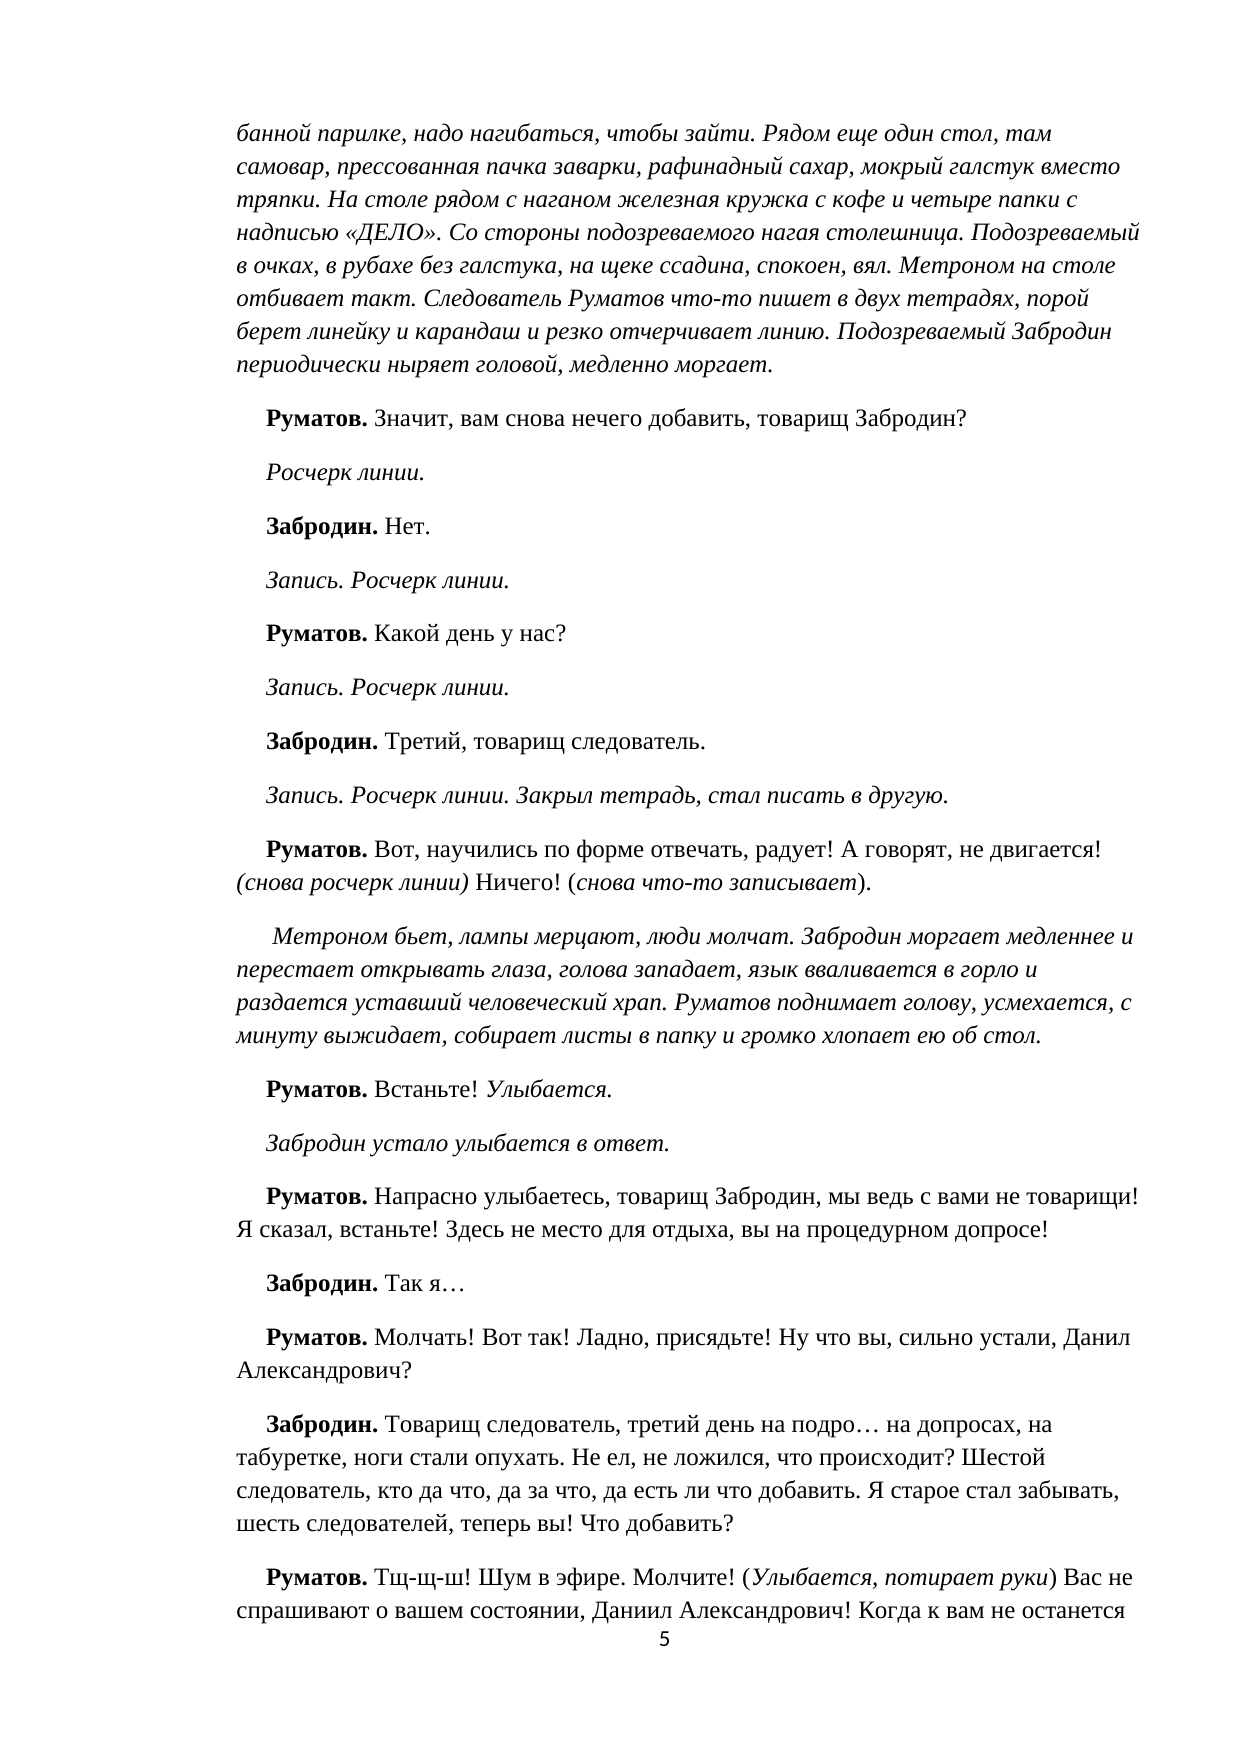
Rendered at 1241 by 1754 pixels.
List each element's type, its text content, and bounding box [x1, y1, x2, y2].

text Росчерк линии. [236, 457, 1152, 486]
text Запись. Росчерк линии. Закрыл тетрадь, стал писать в другую. [236, 780, 1152, 809]
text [236, 1562, 1152, 1624]
text Руматов. Молчать! Вот так! Ладно, присядьте! Ну что вы, сильно устали, Данил Александрович? [236, 1322, 1152, 1384]
text Запись. Росчерк линии. [236, 565, 1152, 593]
text Забродин. Товарищ следователь, третий день на подро… на допросах, на табуретке, ноги стали опухать. Не ел, не ложился, что происходит? Шестой следователь, кто да что, да за что, да есть ли что добавить. Я старое стал забывать, шесть следователей, теперь вы! Что добавить? [236, 1409, 1152, 1537]
text Забродин. Нет. [236, 511, 1152, 539]
text Руматов. Какой день у нас? [236, 618, 1152, 647]
text Забродин. Третий, товарищ следователь. [236, 726, 1152, 755]
text Запись. Росчерк линии. [236, 672, 1152, 701]
text Руматов. Значит, вам снова нечего добавить, товарищ Забродин? [236, 403, 1152, 432]
text Руматов. Вот, научились по форме отвечать, радует! А говорят, не двигается! (снова росчерк линии) Ничего! (снова что-то записывает). [236, 834, 1152, 896]
text Забродин устало улыбается в ответ. [236, 1128, 1152, 1156]
text Руматов. Напрасно улыбаетесь, товарищ Забродин, мы ведь с вами не товарищи! Я сказал, встаньте! Здесь не место для отдыха, вы на процедурном допросе! [236, 1181, 1152, 1243]
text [236, 118, 1152, 378]
text Забродин. Так я… [236, 1268, 1152, 1297]
text Руматов. Встаньте! Улыбается. [236, 1074, 1152, 1102]
text Метроном бьет, лампы мерцают, люди молчат. Забродин моргает медленнее и перестает открывать глаза, голова западает, язык вваливается в горло и раздается уставший человеческий храп. Руматов поднимает голову, усмехается, с минуту выжидает, собирает листы в папку и громко хлопает ею об стол. [236, 921, 1152, 1049]
